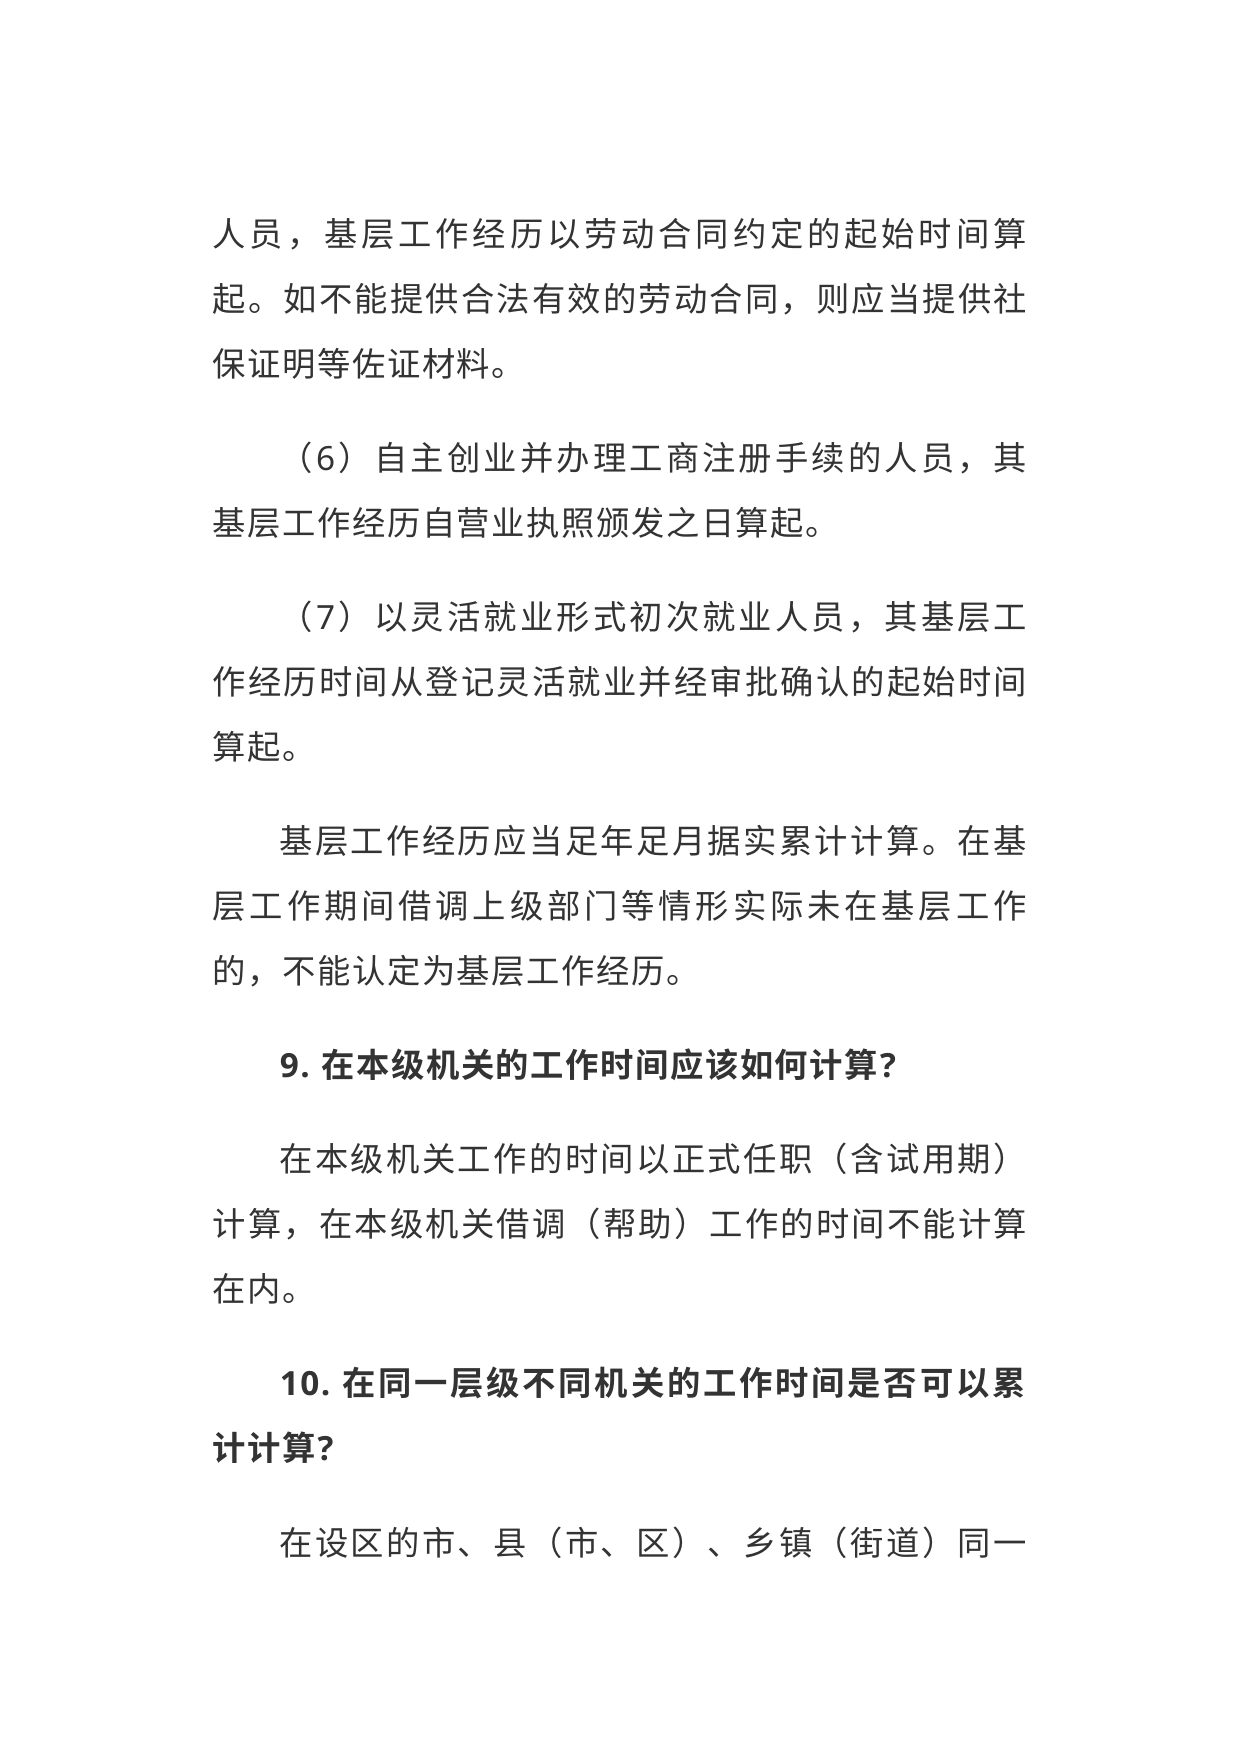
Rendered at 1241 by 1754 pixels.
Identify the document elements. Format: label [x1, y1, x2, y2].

table_cell [188, 162, 1053, 1581]
